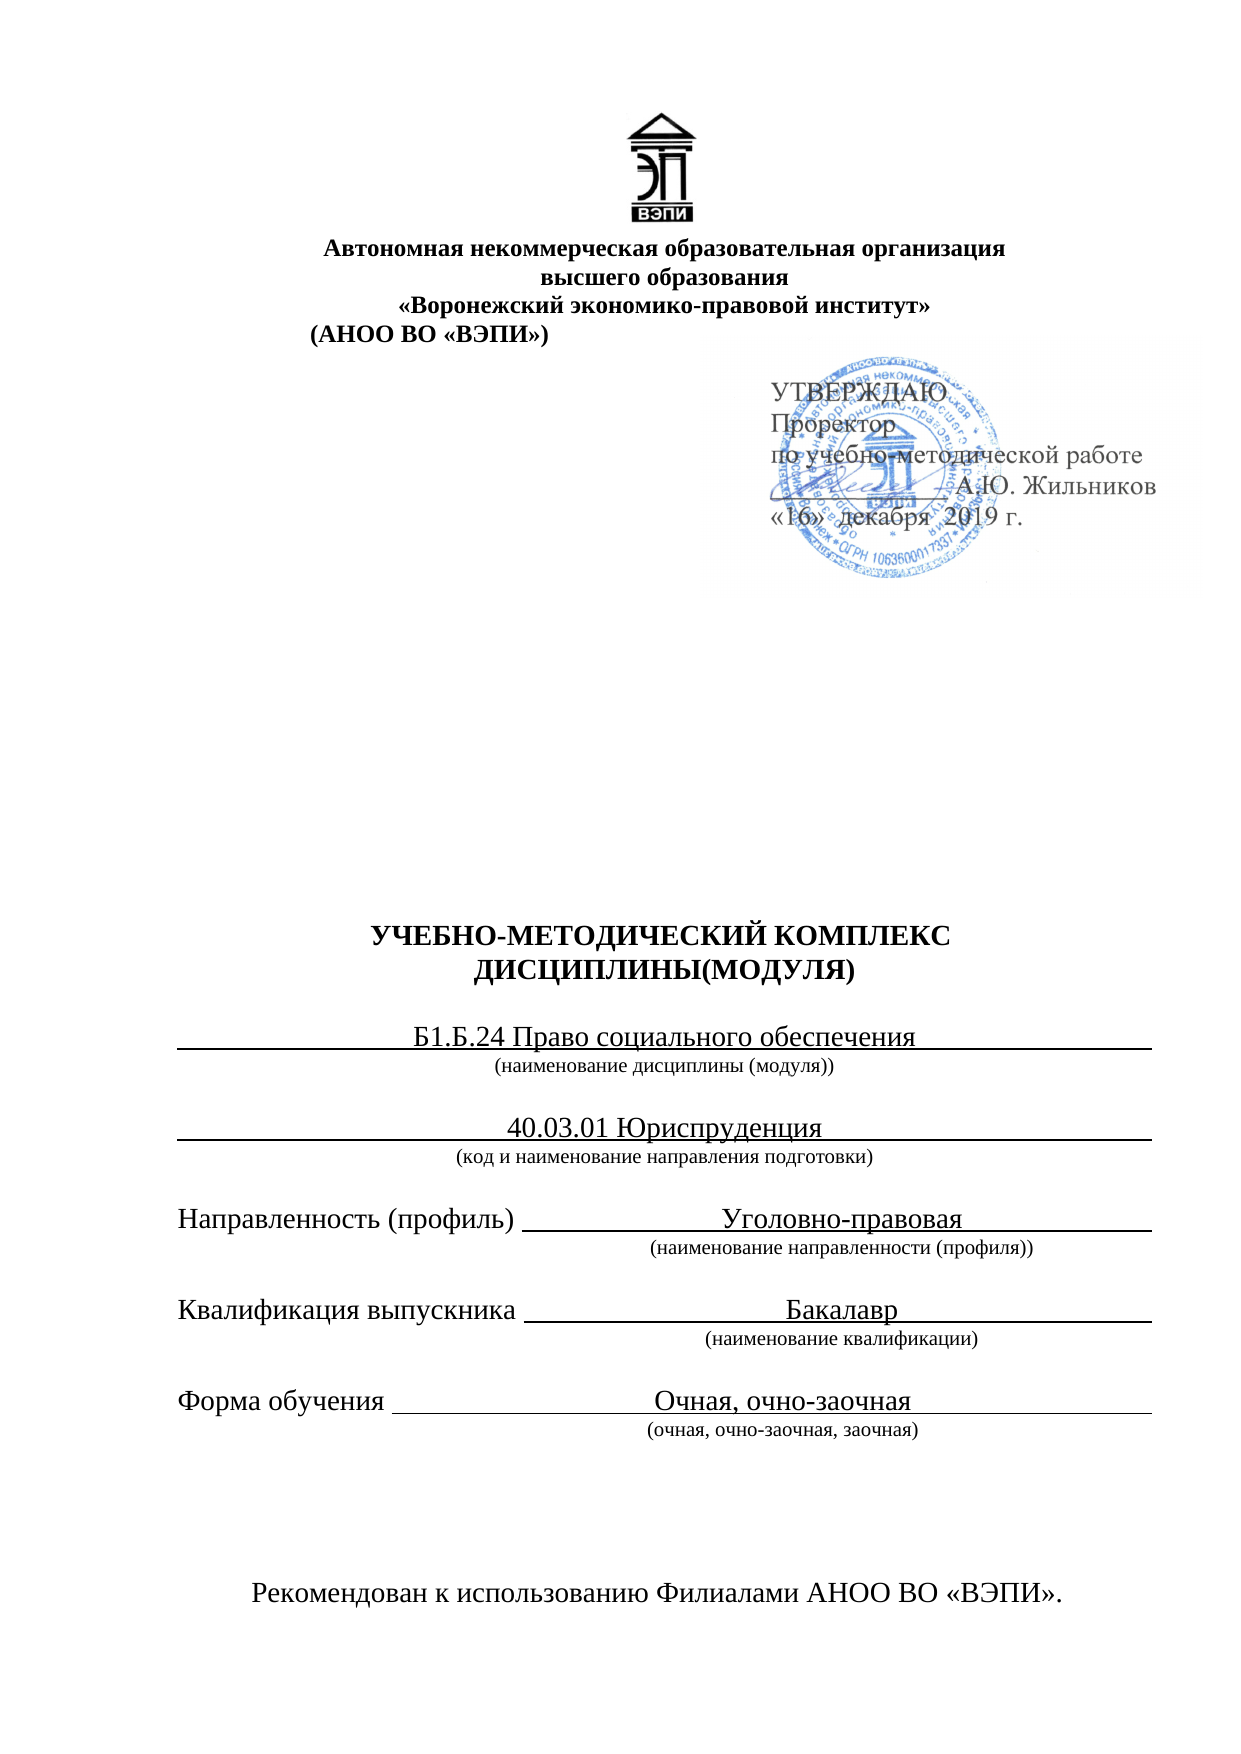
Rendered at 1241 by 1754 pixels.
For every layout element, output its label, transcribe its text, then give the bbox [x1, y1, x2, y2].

text (наименование квалификации) [177, 1326, 1152, 1350]
text (код и наименование направления подготовки) [177, 1144, 1152, 1168]
text (АНОО ВО «ВЭПИ») [177, 319, 1152, 348]
text Направленность (профиль) Уголовно-правовая [177, 1201, 1152, 1235]
text Б1.Б.24 Право социального обеспечения [177, 1019, 1152, 1048]
text Автономная некоммерческая образовательная организация [177, 233, 1152, 262]
picture [700, 335, 1203, 598]
text Квалификация выпускника Бакалавр [177, 1292, 1152, 1326]
text (наименование направленности (профиля)) [177, 1235, 1152, 1259]
text «Воронежский экономико-правовой институт» [177, 291, 1152, 319]
text УЧЕБНО-МЕТОДИЧЕСКИЙ КОМПЛЕКС ДИСЦИПЛИНЫ(МОДУЛЯ) [177, 918, 1152, 985]
text Рекомендован к использованию Филиалами АНОО ВО «ВЭПИ». [177, 1575, 1152, 1609]
text 40.03.01 Юриспруденция [177, 1110, 1152, 1139]
text (наименование дисциплины (модуля)) [177, 1052, 1152, 1077]
text высшего образования [177, 262, 1152, 291]
text (очная, очно-заочная, заочная) [177, 1417, 1152, 1441]
text Форма обучения Очная, очно-заочная [177, 1383, 1152, 1417]
picture [626, 111, 697, 224]
